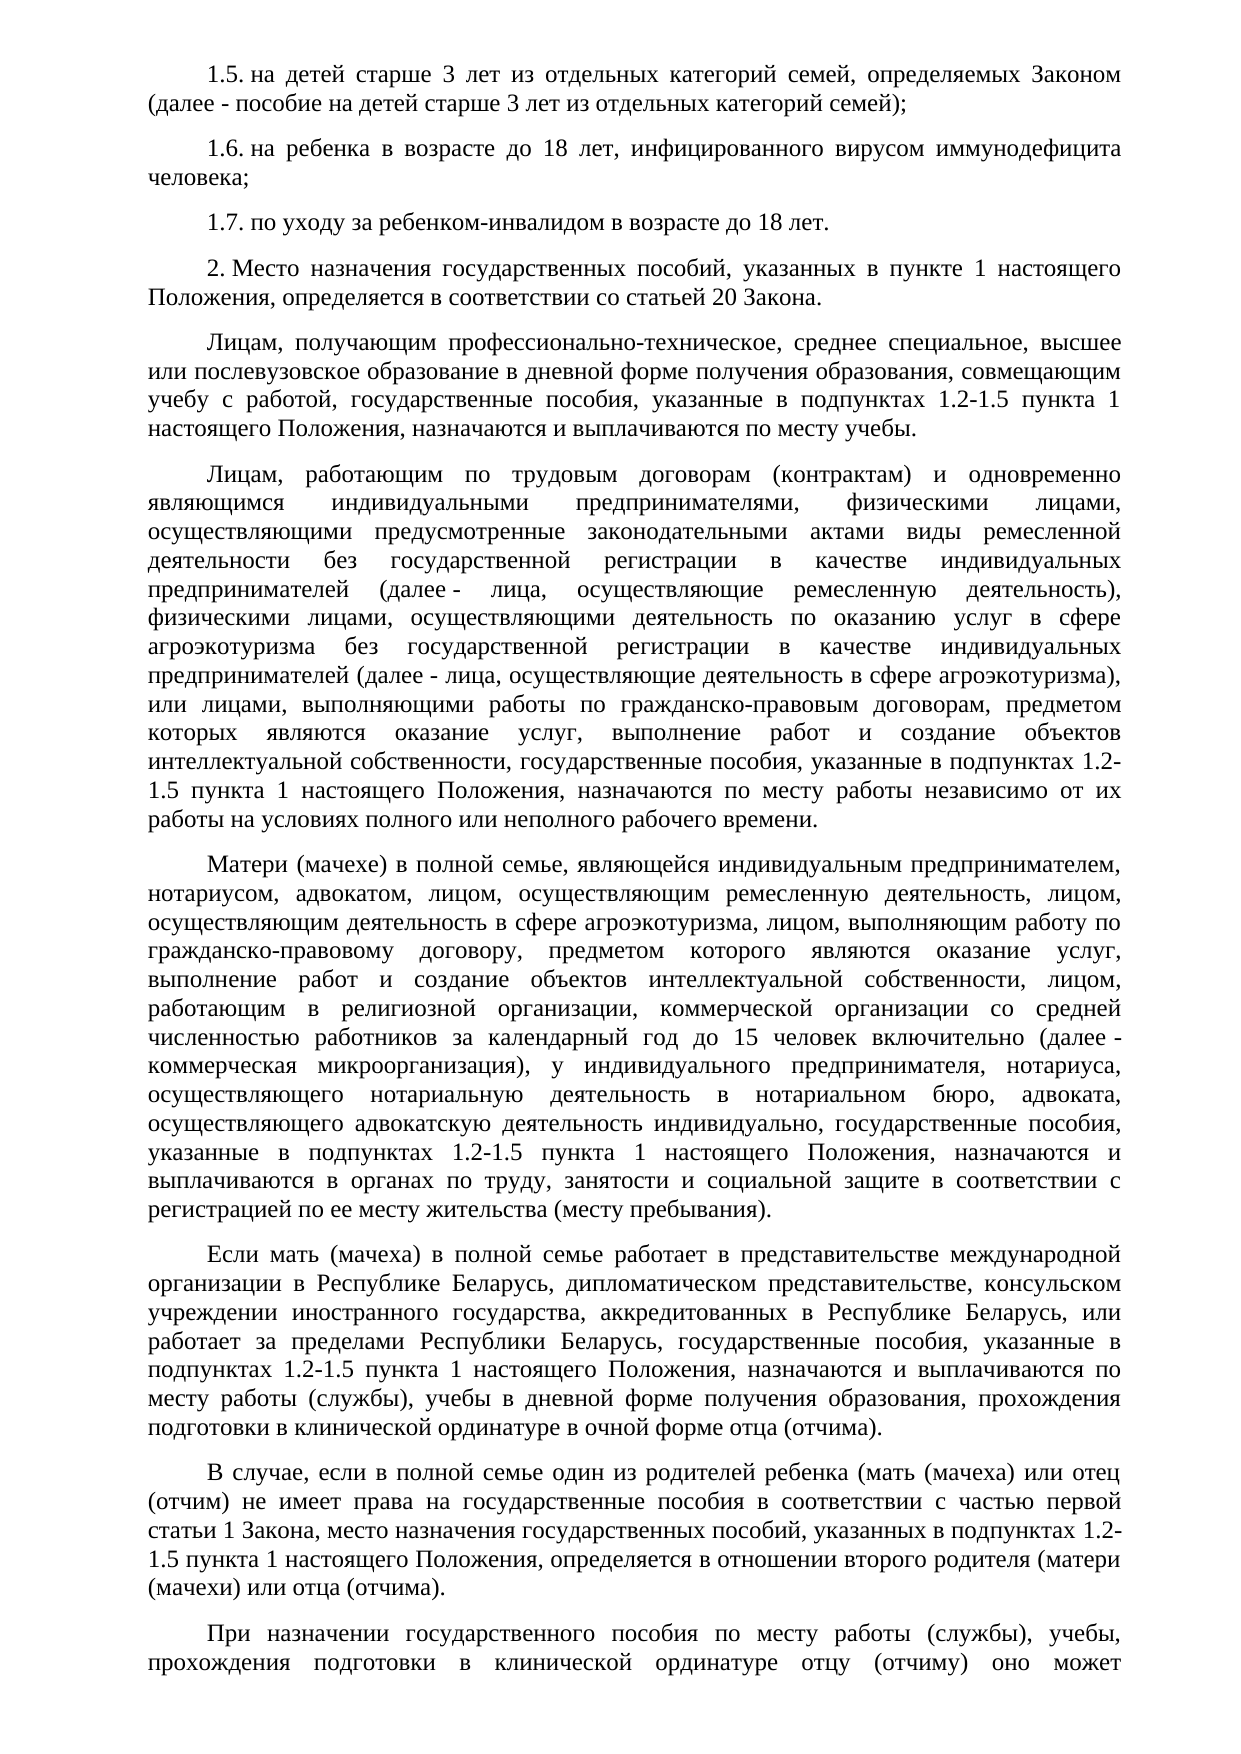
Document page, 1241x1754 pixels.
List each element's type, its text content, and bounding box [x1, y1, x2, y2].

text Лицам, работающим по трудовым договорам (контрактам) и одновременно являющимся индивидуальными предпринимателями, физическими лицами, осуществляющими предусмотренные законодательными актами виды ремесленной деятельности без государственной регистрации в качестве индивидуальных предпринимателей (далее - лица, осуществляющие ремесленную деятельность), физическими лицами, осуществляющими деятельность по оказанию услуг в сфере агроэкотуризма без государственной регистрации в качестве индивидуальных предпринимателей (далее - лица, осуществляющие деятельность в сфере агроэкотуризма), или лицами, выполняющими работы по гражданско-правовым договорам, предметом которых являются оказание услуг, выполнение работ и создание объектов интеллектуальной собственности, государственные пособия, указанные в подпунктах 1.2-1.5 пункта 1 настоящего Положения, назначаются по месту работы независимо от их работы на условиях полного или неполного рабочего времени. [148, 459, 1122, 832]
text Лицам, получающим профессионально-техническое, среднее специальное, высшее или послевузовское образование в дневной форме получения образования, совмещающим учебу с работой, государственные пособия, указанные в подпунктах 1.2-1.5 пункта 1 настоящего Положения, назначаются и выплачиваются по месту учебы. [148, 327, 1122, 442]
text Если мать (мачеха) в полной семье работает в представительстве международной организации в Республике Беларусь, дипломатическом представительстве, консульском учреждении иностранного государства, аккредитованных в Республике Беларусь, или работает за пределами Республики Беларусь, государственные пособия, указанные в подпунктах 1.2-1.5 пункта 1 настоящего Положения, назначаются и выплачиваются по месту работы (службы), учебы в дневной форме получения образования, прохождения подготовки в клинической ординатуре в очной форме отца (отчима). [148, 1239, 1122, 1441]
text 2. Место назначения государственных пособий, указанных в пункте 1 настоящего Положения, определяется в соответствии со статьей 20 Закона. [148, 253, 1122, 310]
text 1.6. на ребенка в возрасте до 18 лет, инфицированного вирусом иммунодефицита человека; [148, 133, 1122, 191]
text Матери (мачехе) в полной семье, являющейся индивидуальным предпринимателем, нотариусом, адвокатом, лицом, осуществляющим ремесленную деятельность, лицом, осуществляющим деятельность в сфере агроэкотуризма, лицом, выполняющим работу по гражданско-правовому договору, предметом которого являются оказание услуг, выполнение работ и создание объектов интеллектуальной собственности, лицом, работающим в религиозной организации, коммерческой организации со средней численностью работников за календарный год до 15 человек включительно (далее - коммерческая микроорганизация), у индивидуального предпринимателя, нотариуса, осуществляющего нотариальную деятельность в нотариальном бюро, адвоката, осуществляющего адвокатскую деятельность индивидуально, государственные пособия, указанные в подпунктах 1.2-1.5 пункта 1 настоящего Положения, назначаются и выплачиваются в органах по труду, занятости и социальной защите в соответствии с регистрацией по ее месту жительства (месту пребывания). [148, 849, 1122, 1223]
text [148, 1618, 1122, 1675]
text В случае, если в полной семье один из родителей ребенка (мать (мачеха) или отец (отчим) не имеет права на государственные пособия в соответствии с частью первой статьи 1 Закона, место назначения государственных пособий, указанных в подпунктах 1.2-1.5 пункта 1 настоящего Положения, определяется в отношении второго родителя (матери (мачехи) или отца (отчима). [148, 1457, 1122, 1601]
text 1.7. по уходу за ребенком-инвалидом в возрасте до 18 лет. [148, 207, 1122, 236]
text 1.5. на детей старше 3 лет из отдельных категорий семей, определяемых Законом (далее - пособие на детей старше 3 лет из отдельных категорий семей); [148, 59, 1122, 117]
